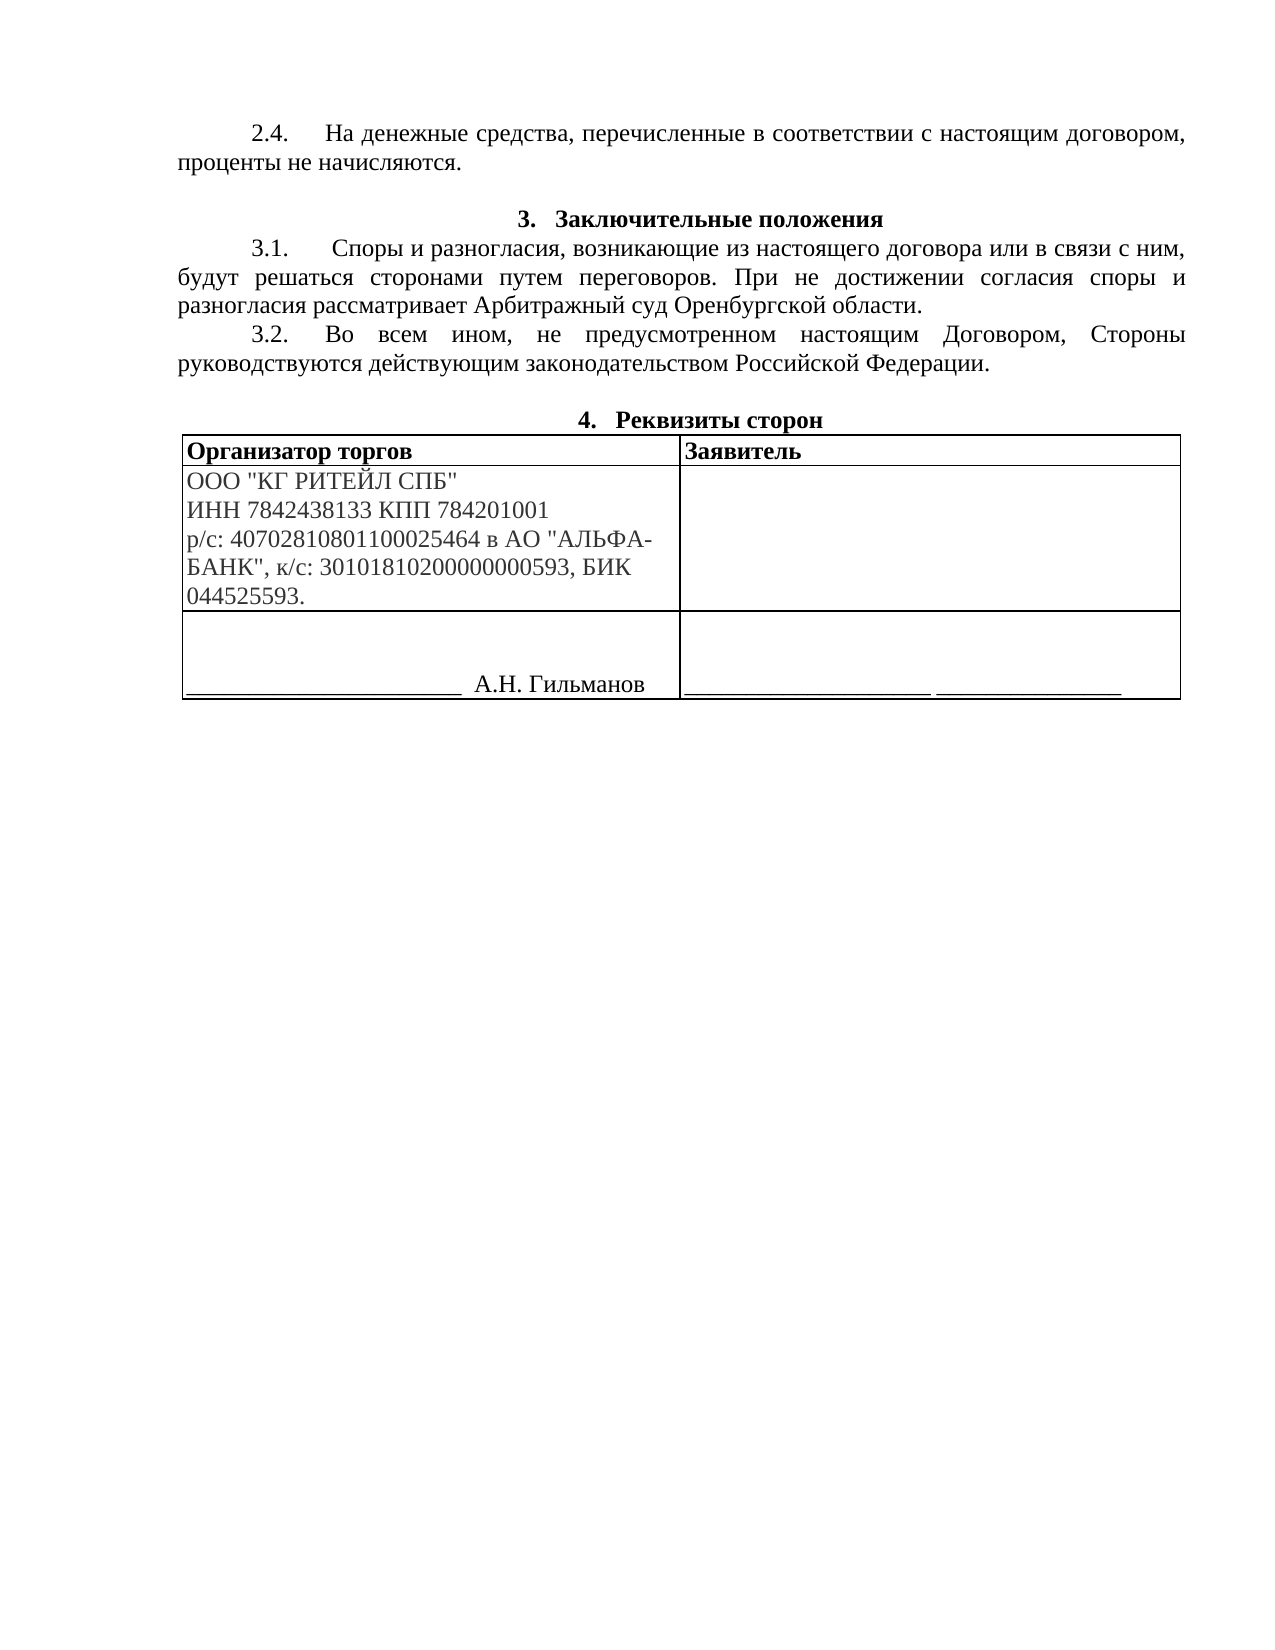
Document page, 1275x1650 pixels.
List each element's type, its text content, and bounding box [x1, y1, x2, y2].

list Во всем ином, не предусмотренном настоящим Договором, Стороны руководствуются действующим законодательством Российской Федерации. [177, 319, 1186, 377]
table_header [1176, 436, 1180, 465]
list Споры и разногласия, возникающие из настоящего договора или в связи с ним, будут решаться сторонами путем переговоров. При не достижении согласия споры и разногласия рассматривает Арбитражный суд Оренбургской области. [177, 233, 1186, 319]
list Заключительные положения [215, 204, 1186, 233]
list Реквизиты сторон [215, 406, 1186, 434]
table_cell [681, 466, 1180, 610]
list На денежные средства, перечисленные в соответствии с настоящим договором, проценты не начисляются. [177, 118, 1186, 176]
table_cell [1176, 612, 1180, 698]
